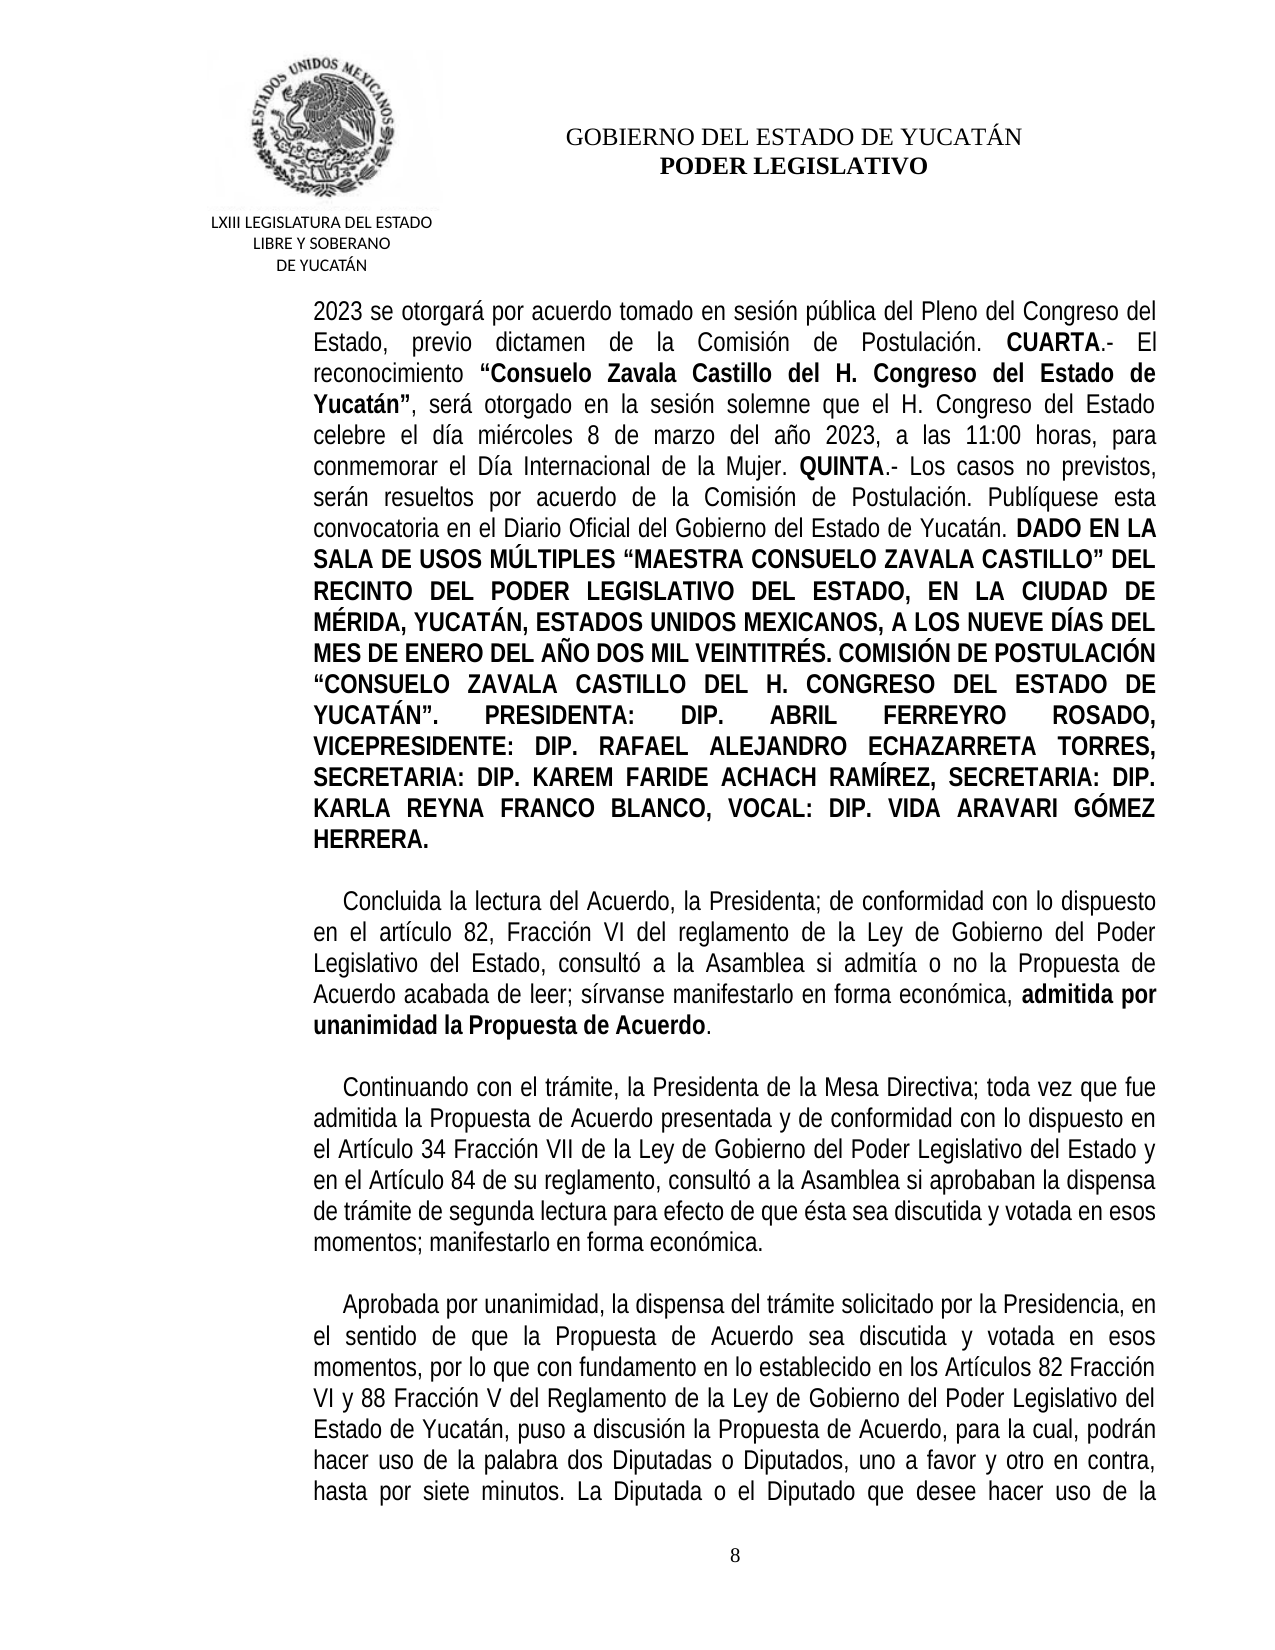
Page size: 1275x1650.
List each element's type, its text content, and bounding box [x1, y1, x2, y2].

text Concluida la lectura del Acuerdo, la Presidenta; de conformidad con lo dispuesto en el artículo 82, Fracción VI del reglamento de la Ley de Gobierno del Poder Legislativo del Estado, consultó a la Asamblea si admitía o no la Propuesta de Acuerdo acabada de leer; sírvanse manifestarlo en forma económica, admitida por unanimidad la Propuesta de Acuerdo. [313, 885, 1157, 1040]
text Continuando con el trámite, la Presidenta de la Mesa Directiva; toda vez que fue admitida la Propuesta de Acuerdo presentada y de conformidad con lo dispuesto en el Artículo 34 Fracción VII de la Ley de Gobierno del Poder Legislativo del Estado y en el Artículo 84 de su reglamento, consultó a la Asamblea si aprobaban la dispensa de trámite de segunda lectura para efecto de que ésta sea discutida y votada en esos momentos; manifestarlo en forma económica. [313, 1071, 1157, 1258]
picture [206, 50, 443, 211]
